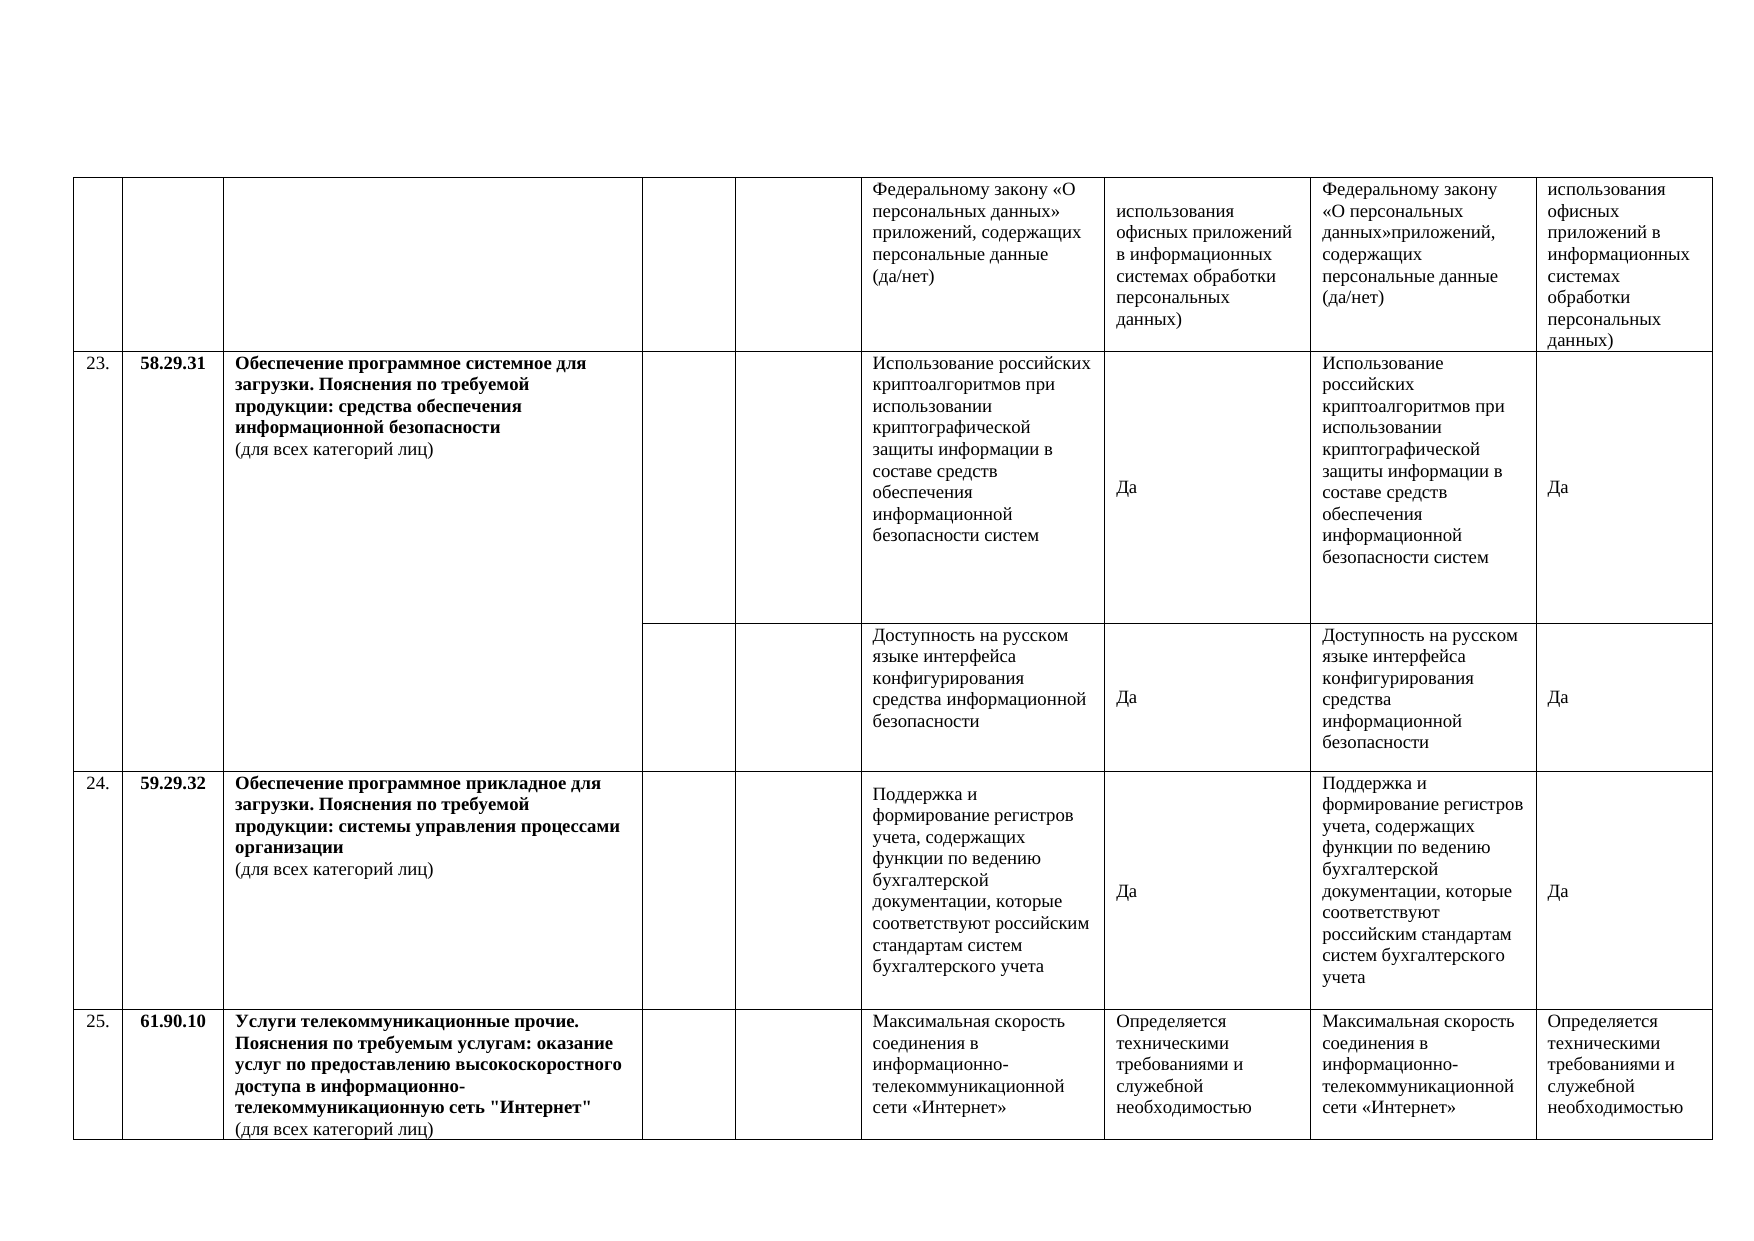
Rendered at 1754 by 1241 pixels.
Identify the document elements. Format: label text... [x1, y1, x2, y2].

table_cell Да [1105, 352, 1310, 623]
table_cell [862, 1010, 1104, 1139]
table_cell [643, 178, 735, 351]
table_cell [224, 1010, 642, 1139]
table_cell 61.90.10 [123, 1010, 223, 1139]
table_cell Поддержка и формирование регистров учета, содержащих функции по ведению бухгалтерской документации, которые соответствуют российским стандартам систем бухгалтерского учета [1311, 772, 1536, 1009]
table_cell [736, 624, 861, 771]
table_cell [1105, 1010, 1310, 1139]
table_cell Да [1537, 624, 1712, 771]
table_cell Использование российских криптоалгоритмов при использовании криптографической защиты информации в составе средств обеспечения информационной безопасности систем [862, 352, 1104, 623]
table_cell Да [1105, 624, 1310, 771]
table_cell Обеспечение программное прикладное для загрузки. Пояснения по требуемой продукции: системы управления процессами организации (для всех категорий лиц) [224, 772, 642, 1009]
table_cell 59.29.32 [123, 772, 223, 1009]
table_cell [1311, 1010, 1536, 1139]
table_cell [1537, 1010, 1712, 1139]
table_cell 24. [74, 772, 122, 1009]
table_cell Использование российских криптоалгоритмов при использовании криптографической защиты информации в составе средств обеспечения информационной безопасности систем [1311, 352, 1536, 623]
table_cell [1537, 178, 1712, 351]
table_cell [736, 178, 861, 351]
table_cell [643, 1010, 735, 1139]
table_cell Да [1537, 772, 1712, 1009]
table_cell Да [1537, 352, 1712, 623]
table_cell 25. [74, 1010, 122, 1139]
table_cell [736, 352, 861, 623]
table_cell [643, 624, 735, 771]
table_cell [1105, 178, 1310, 351]
table_cell [643, 772, 735, 1009]
table_cell 23. [74, 352, 122, 771]
table_cell [736, 772, 861, 1009]
table_cell Доступность на русском языке интерфейса конфигурирования средства информационной безопасности [1311, 624, 1536, 771]
table_cell Да [1105, 772, 1310, 1009]
table_cell [736, 1010, 861, 1139]
table_cell Обеспечение программное системное для загрузки. Пояснения по требуемой продукции: средства обеспечения информационной безопасности (для всех категорий лиц) [224, 352, 642, 771]
table_cell Поддержка и формирование регистров учета, содержащих функции по ведению бухгалтерской документации, которые соответствуют российским стандартам систем бухгалтерского учета [862, 772, 1104, 1009]
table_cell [1311, 178, 1536, 351]
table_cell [862, 178, 1104, 351]
table_cell [643, 352, 735, 623]
table_cell Доступность на русском языке интерфейса конфигурирования средства информационной безопасности [862, 624, 1104, 771]
table_cell 58.29.31 [123, 352, 223, 771]
